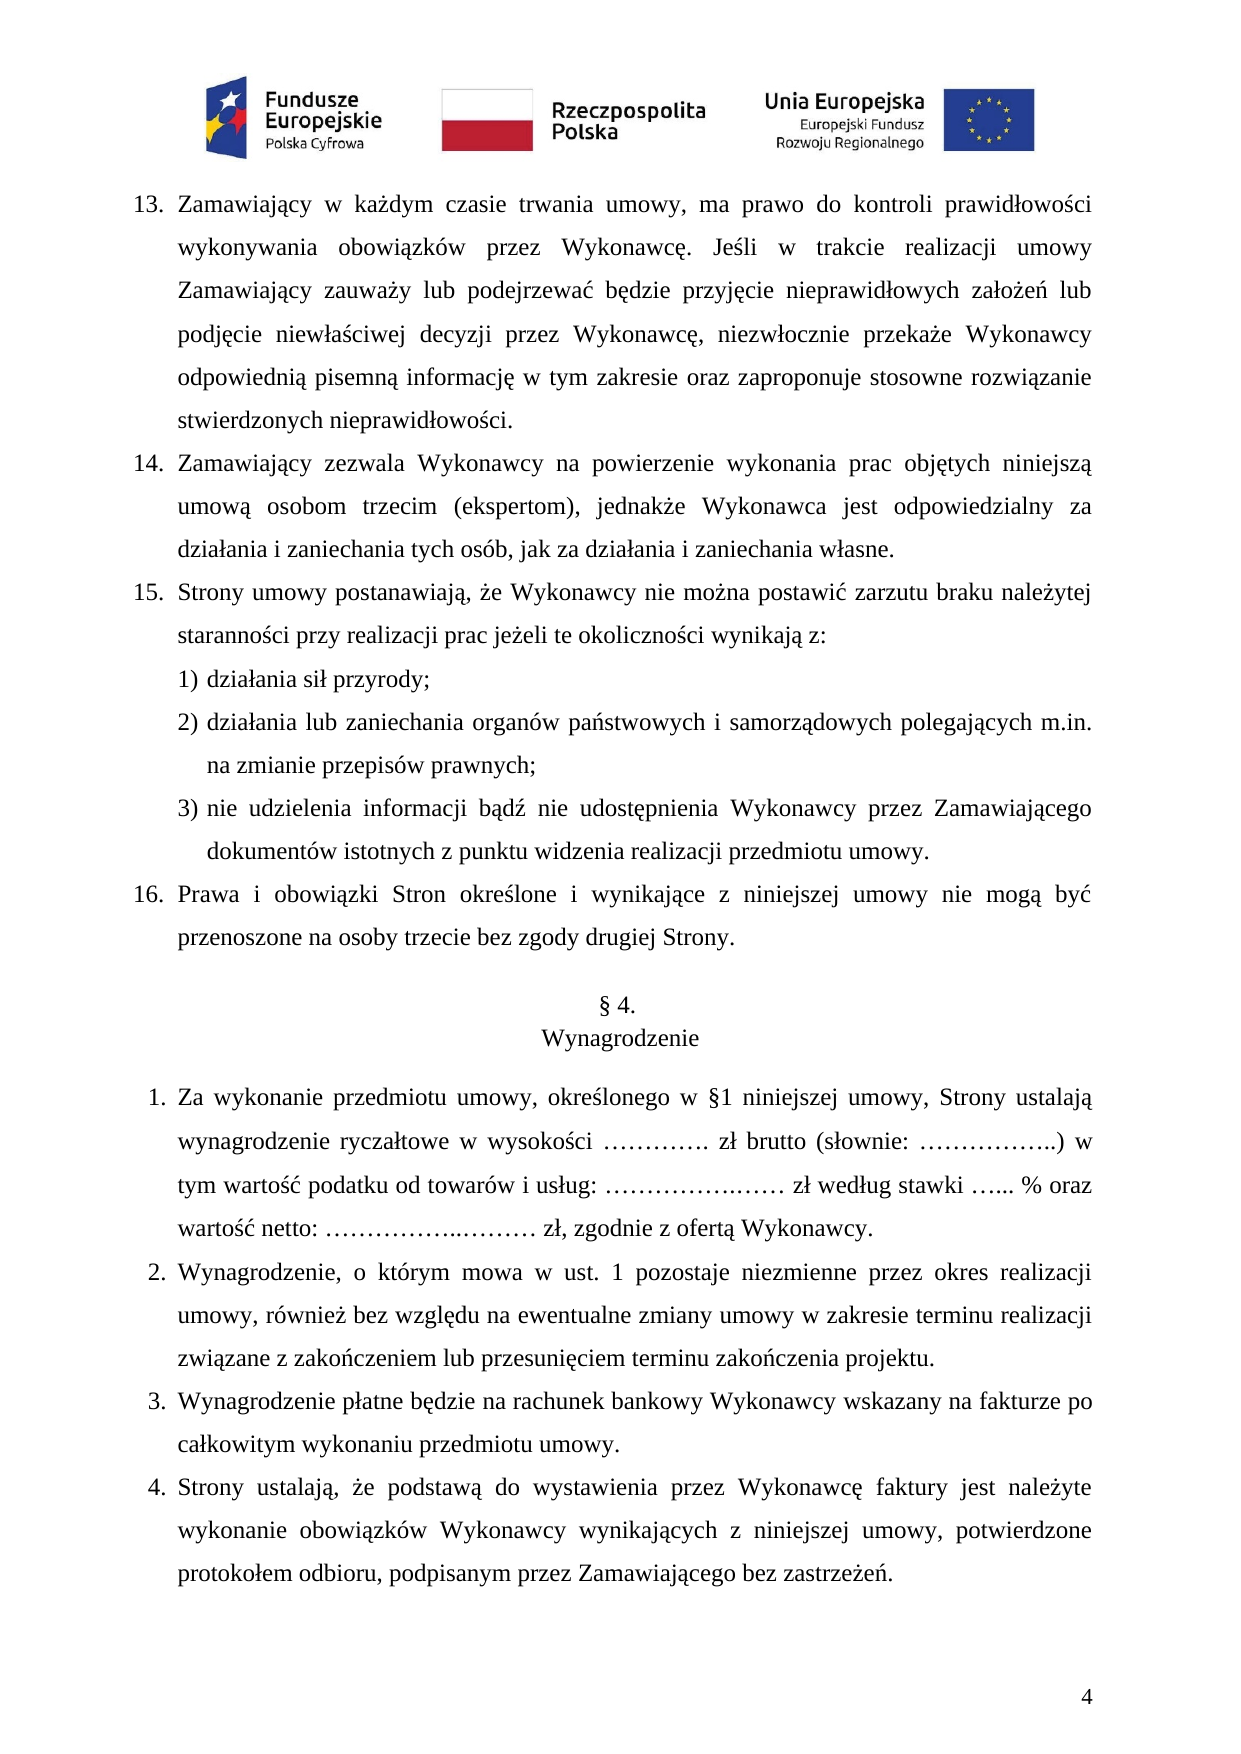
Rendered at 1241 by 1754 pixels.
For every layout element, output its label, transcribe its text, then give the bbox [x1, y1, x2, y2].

list działania sił przyrody; [177, 664, 1093, 692]
list Zamawiający zezwala Wykonawcy na powierzenie wykonania prac objętych niniejszą umową osobom trzecim (ekspertom), jednakże Wykonawca jest odpowiedzialny za działania i zaniechania tych osób, jak za działania i zaniechania własne. [133, 448, 1093, 563]
list Za wykonanie przedmiotu umowy, określonego w §1 niniejszej umowy, Strony ustalają wynagrodzenie ryczałtowe w wysokości …………. zł brutto (słownie: ……………..) w tym wartość podatku od towarów i usług: …………….…… zł według stawki …... % oraz wartość netto: ……………..……… zł, zgodnie z ofertą Wykonawcy. [148, 1082, 1093, 1242]
list nie udzielenia informacji bądź nie udostępnienia Wykonawcy przez Zamawiającego dokumentów istotnych z punktu widzenia realizacji przedmiotu umowy. [177, 793, 1093, 865]
list działania lub zaniechania organów państwowych i samorządowych polegających m.in. na zmianie przepisów prawnych; [177, 707, 1093, 779]
list Zamawiający w każdym czasie trwania umowy, ma prawo do kontroli prawidłowości wykonywania obowiązków przez Wykonawcę. Jeśli w trakcie realizacji umowy Zamawiający zauważy lub podejrzewać będzie przyjęcie nieprawidłowych założeń lub podjęcie niewłaściwej decyzji przez Wykonawcę, niezwłocznie przekaże Wykonawcy odpowiednią pisemną informację w tym zakresie oraz zaproponuje stosowne rozwiązanie stwierdzonych nieprawidłowości. [133, 189, 1093, 434]
list Strony umowy postanawiają, że Wykonawcy nie można postawić zarzutu braku należytej staranności przy realizacji prac jeżeli te okoliczności wynikają z: [133, 577, 1093, 649]
list Prawa i obowiązki Stron określone i wynikające z niniejszej umowy nie mogą być przenoszone na osoby trzecie bez zgody drugiej Strony. [133, 879, 1093, 951]
list Wynagrodzenie płatne będzie na rachunek bankowy Wykonawcy wskazany na fakturze po całkowitym wykonaniu przedmiotu umowy. [148, 1386, 1093, 1458]
picture [203, 73, 1037, 162]
list Strony ustalają, że podstawą do wystawienia przez Wykonawcę faktury jest należyte wykonanie obowiązków Wykonawcy wynikających z niniejszej umowy, potwierdzone protokołem odbioru, podpisanym przez Zamawiającego bez zastrzeżeń. [148, 1472, 1093, 1587]
list Wynagrodzenie, o którym mowa w ust. 1 pozostaje niezmienne przez okres realizacji umowy, również bez względu na ewentualne zmiany umowy w zakresie terminu realizacji związane z zakończeniem lub przesunięciem terminu zakończenia projektu. [148, 1257, 1093, 1372]
subtitle § 4. Wynagrodzenie [148, 991, 1093, 1052]
